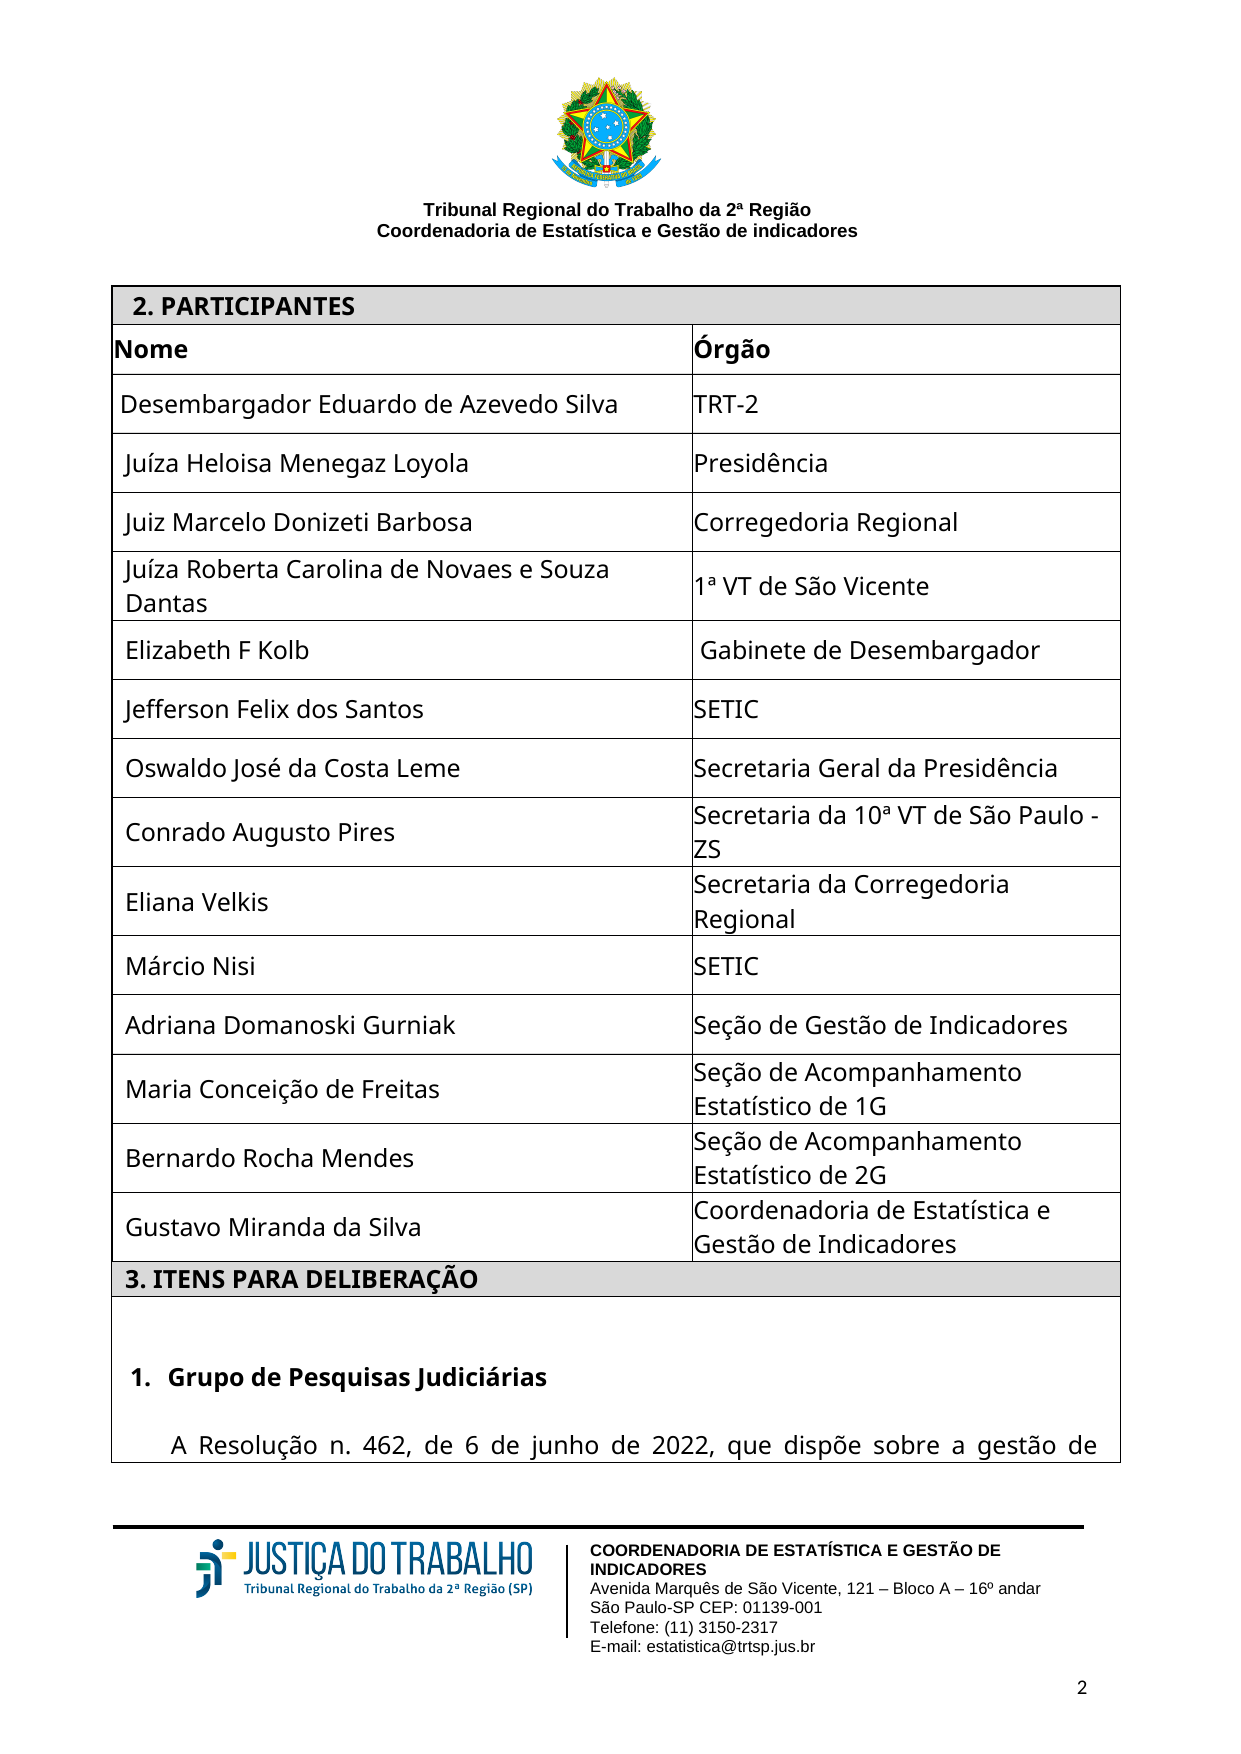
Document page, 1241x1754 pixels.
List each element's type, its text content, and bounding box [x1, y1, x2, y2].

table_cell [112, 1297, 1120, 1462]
table_cell 3. ITENS PARA DELIBERAÇÃO [112, 1262, 1120, 1296]
picture [196, 1539, 532, 1598]
